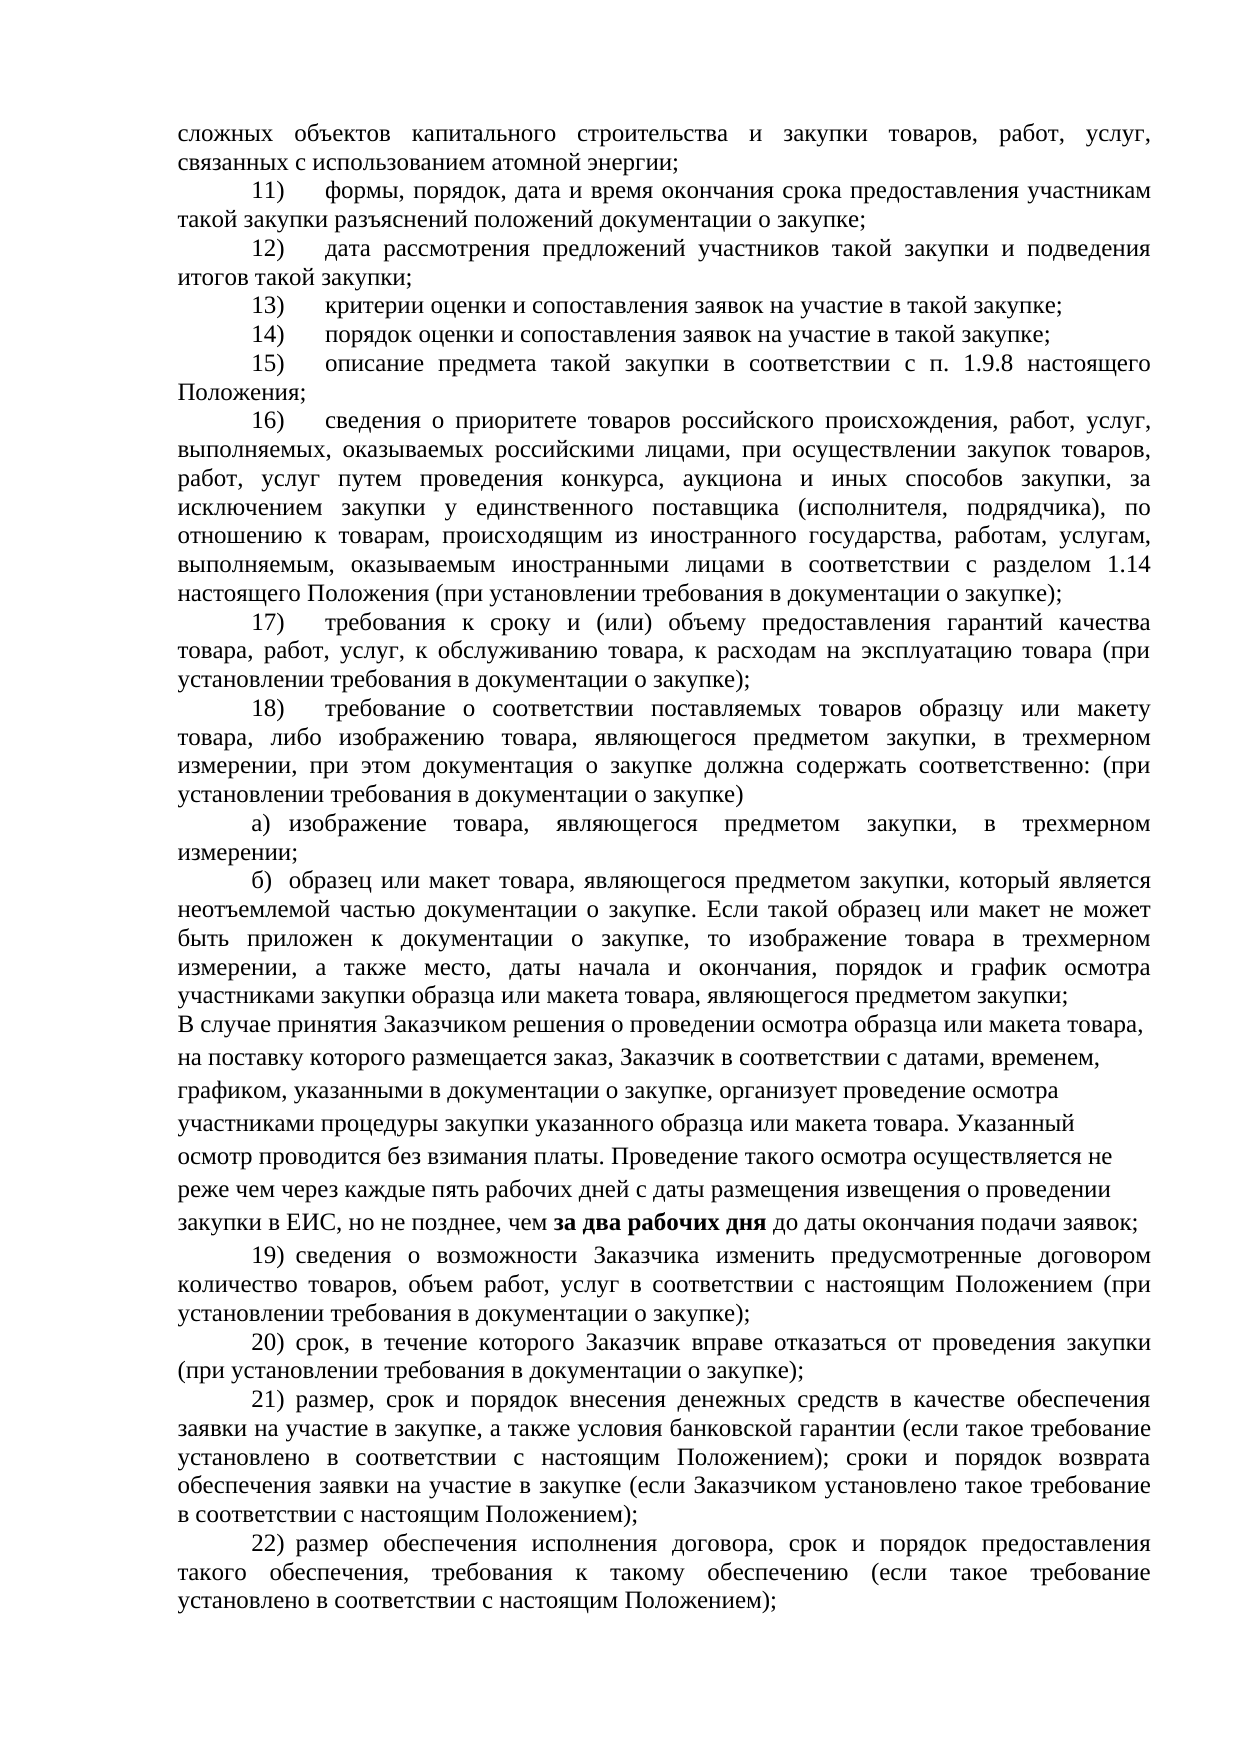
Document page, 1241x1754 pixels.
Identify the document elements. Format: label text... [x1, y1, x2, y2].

list требование о соответствии поставляемых товаров образцу или макету товара, либо изображению товара, являющегося предметом закупки, в трехмерном измерении, при этом документация о закупке должна содержать соответственно: (при установлении требования в документации о закупке) [177, 693, 1152, 808]
list сведения о возможности Заказчика изменить предусмотренные договором количество товаров, объем работ, услуг в соответствии с настоящим Положением (при установлении требования в документации о закупке); [177, 1241, 1152, 1327]
list размер, срок и порядок внесения денежных средств в качестве обеспечения заявки на участие в закупке, а также условия банковской гарантии (если такое требование установлено в соответствии с настоящим Положением); сроки и порядок возврата обеспечения заявки на участие в закупке (если Заказчиком установлено такое требование в соответствии с настоящим Положением); [177, 1384, 1152, 1528]
list размер обеспечения исполнения договора, срок и порядок предоставления такого обеспечения, требования к такому обеспечению (если такое требование установлено в соответствии с настоящим Положением); [177, 1528, 1152, 1614]
list дата рассмотрения предложений участников такой закупки и подведения итогов такой закупки; [177, 233, 1152, 291]
list критерии оценки и сопоставления заявок на участие в такой закупке; [177, 291, 1152, 319]
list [177, 118, 1152, 176]
list изображение товара, являющегося предметом закупки, в трехмерном измерении; [177, 808, 1152, 866]
list формы, порядок, дата и время окончания срока предоставления участникам такой закупки разъяснений положений документации о закупке; [177, 176, 1152, 233]
list сведения о приоритете товаров российского происхождения, работ, услуг, выполняемых, оказываемых российскими лицами, при осуществлении закупок товаров, работ, услуг путем проведения конкурса, аукциона и иных способов закупки, за исключением закупки у единственного поставщика (исполнителя, подрядчика), по отношению к товарам, происходящим из иностранного государства, работам, услугам, выполняемым, оказываемым иностранными лицами в соответствии с разделом 1.14 настоящего Положения (при установлении требования в документации о закупке); [177, 406, 1152, 607]
list требования к сроку и (или) объему предоставления гарантий качества товара, работ, услуг, к обслуживанию товара, к расходам на эксплуатацию товара (при установлении требования в документации о закупке); [177, 607, 1152, 693]
list срок, в течение которого Заказчик вправе отказаться от проведения закупки (при установлении требования в документации о закупке); [177, 1327, 1152, 1384]
text В случае принятия Заказчиком решения о проведении осмотра образца или макета товара, на поставку которого размещается заказ, Заказчик в соответствии с датами, временем, графиком, указанными в документации о закупке, организует проведение осмотра участниками процедуры закупки указанного образца или макета товара. Указанный осмотр проводится без взимания платы. Проведение такого осмотра осуществляется не реже чем через каждые пять рабочих дней с даты размещения извещения о проведении закупки в ЕИС, но не позднее, чем за два рабочих дня до даты окончания подачи заявок; [177, 1009, 1152, 1236]
list образец или макет товара, являющегося предметом закупки, который является неотъемлемой частью документации о закупке. Если такой образец или макет не может быть приложен к документации о закупке, то изображение товара в трехмерном измерении, а также место, даты начала и окончания, порядок и график осмотра участниками закупки образца или макета товара, являющегося предметом закупки; [177, 866, 1152, 1009]
list описание предмета такой закупки в соответствии с п. 1.9.8 настоящего Положения; [177, 348, 1152, 406]
list порядок оценки и сопоставления заявок на участие в такой закупке; [177, 319, 1152, 348]
